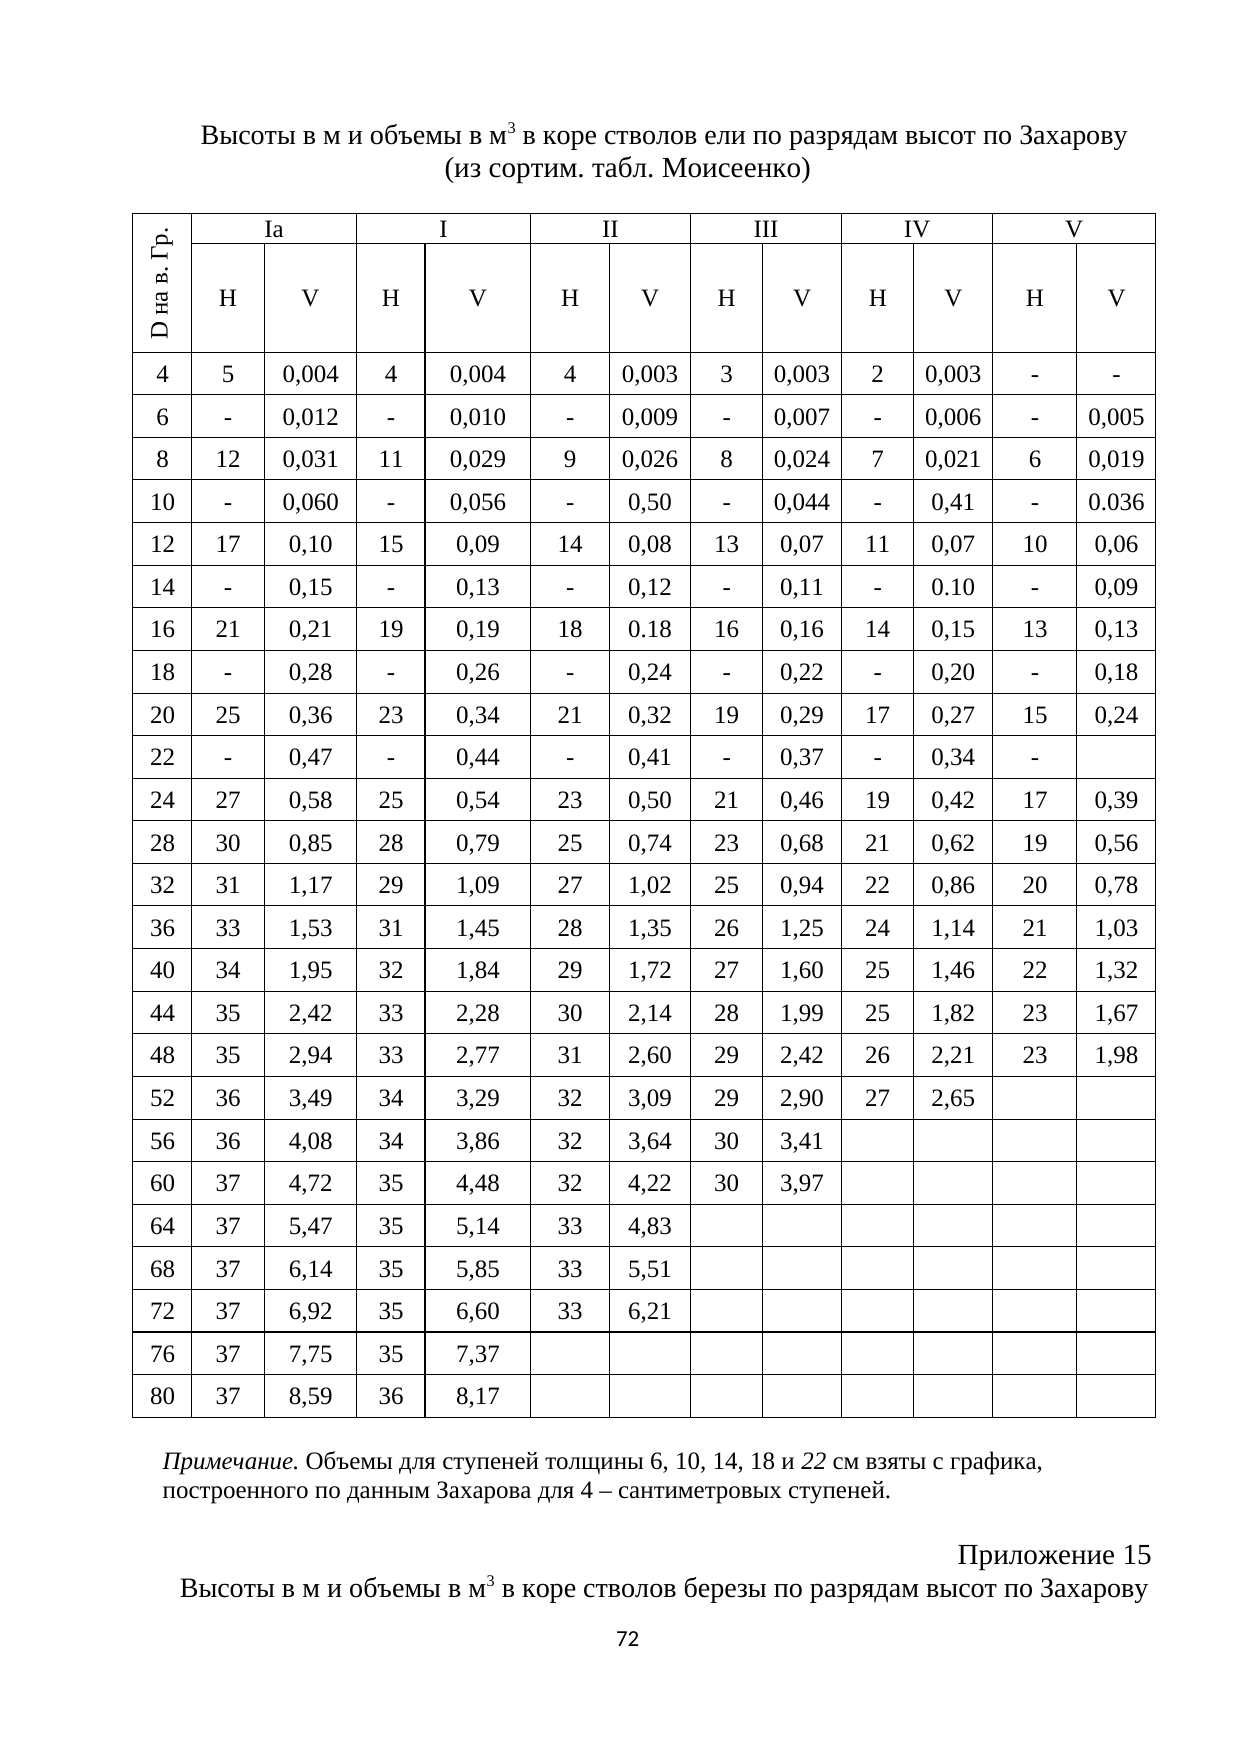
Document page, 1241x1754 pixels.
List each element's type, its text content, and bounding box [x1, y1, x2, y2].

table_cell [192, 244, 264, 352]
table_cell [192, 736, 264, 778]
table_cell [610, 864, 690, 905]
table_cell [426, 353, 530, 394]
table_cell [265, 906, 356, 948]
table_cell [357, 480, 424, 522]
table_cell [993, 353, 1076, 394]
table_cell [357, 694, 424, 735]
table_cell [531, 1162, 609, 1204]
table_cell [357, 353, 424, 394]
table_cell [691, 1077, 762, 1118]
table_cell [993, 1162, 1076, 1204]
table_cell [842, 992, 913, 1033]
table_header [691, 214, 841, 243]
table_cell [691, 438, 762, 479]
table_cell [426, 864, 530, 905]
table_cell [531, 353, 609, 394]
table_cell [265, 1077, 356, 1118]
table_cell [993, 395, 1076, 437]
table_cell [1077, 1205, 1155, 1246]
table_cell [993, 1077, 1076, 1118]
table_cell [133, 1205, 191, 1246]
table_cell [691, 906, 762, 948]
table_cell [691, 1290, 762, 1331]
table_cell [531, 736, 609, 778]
text построенного по данным Захарова для 4 – сантиметровых ступеней. [103, 1475, 1152, 1504]
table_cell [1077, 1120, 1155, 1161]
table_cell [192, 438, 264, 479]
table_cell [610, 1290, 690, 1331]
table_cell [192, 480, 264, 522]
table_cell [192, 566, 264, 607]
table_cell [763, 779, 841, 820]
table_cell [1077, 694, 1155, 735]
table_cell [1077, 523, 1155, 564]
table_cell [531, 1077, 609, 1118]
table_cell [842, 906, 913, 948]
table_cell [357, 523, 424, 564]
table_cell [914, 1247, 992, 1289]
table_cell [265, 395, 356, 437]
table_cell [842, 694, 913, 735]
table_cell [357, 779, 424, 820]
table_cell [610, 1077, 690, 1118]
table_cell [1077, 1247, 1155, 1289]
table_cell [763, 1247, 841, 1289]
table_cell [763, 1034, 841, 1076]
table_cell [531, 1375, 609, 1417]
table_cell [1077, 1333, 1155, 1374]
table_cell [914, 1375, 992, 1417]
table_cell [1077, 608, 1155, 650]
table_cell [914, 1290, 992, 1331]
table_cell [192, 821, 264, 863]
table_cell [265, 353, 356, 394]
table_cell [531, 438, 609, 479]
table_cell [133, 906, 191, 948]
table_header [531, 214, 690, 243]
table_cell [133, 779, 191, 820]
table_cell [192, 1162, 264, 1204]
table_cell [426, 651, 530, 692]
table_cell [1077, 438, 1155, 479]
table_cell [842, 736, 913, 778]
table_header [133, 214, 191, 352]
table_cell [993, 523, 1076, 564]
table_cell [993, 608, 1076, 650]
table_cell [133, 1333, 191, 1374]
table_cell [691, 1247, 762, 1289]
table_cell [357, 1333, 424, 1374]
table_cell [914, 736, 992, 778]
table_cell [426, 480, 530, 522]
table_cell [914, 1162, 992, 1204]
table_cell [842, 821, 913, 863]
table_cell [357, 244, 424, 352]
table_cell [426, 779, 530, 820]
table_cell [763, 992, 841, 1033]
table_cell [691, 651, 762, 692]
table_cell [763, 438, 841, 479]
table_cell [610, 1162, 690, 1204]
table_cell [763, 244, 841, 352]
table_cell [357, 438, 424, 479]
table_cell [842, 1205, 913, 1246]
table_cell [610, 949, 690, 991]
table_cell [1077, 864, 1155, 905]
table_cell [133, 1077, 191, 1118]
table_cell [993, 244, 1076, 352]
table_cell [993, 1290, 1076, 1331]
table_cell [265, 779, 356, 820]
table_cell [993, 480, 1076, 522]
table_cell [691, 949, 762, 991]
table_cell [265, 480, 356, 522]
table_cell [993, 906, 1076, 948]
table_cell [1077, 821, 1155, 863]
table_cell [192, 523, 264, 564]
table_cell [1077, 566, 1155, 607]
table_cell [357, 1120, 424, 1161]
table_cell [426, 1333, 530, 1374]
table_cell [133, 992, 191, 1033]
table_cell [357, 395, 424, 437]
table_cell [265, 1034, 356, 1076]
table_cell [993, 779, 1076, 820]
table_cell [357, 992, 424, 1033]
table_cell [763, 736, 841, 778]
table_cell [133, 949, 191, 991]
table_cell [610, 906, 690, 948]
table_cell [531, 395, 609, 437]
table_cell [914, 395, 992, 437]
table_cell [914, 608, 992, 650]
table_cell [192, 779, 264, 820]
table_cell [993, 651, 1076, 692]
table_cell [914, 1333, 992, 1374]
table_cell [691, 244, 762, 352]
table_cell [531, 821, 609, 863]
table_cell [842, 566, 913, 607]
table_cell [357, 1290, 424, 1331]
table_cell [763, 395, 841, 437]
text (из сортим. табл. Моисеенко) [103, 151, 1152, 184]
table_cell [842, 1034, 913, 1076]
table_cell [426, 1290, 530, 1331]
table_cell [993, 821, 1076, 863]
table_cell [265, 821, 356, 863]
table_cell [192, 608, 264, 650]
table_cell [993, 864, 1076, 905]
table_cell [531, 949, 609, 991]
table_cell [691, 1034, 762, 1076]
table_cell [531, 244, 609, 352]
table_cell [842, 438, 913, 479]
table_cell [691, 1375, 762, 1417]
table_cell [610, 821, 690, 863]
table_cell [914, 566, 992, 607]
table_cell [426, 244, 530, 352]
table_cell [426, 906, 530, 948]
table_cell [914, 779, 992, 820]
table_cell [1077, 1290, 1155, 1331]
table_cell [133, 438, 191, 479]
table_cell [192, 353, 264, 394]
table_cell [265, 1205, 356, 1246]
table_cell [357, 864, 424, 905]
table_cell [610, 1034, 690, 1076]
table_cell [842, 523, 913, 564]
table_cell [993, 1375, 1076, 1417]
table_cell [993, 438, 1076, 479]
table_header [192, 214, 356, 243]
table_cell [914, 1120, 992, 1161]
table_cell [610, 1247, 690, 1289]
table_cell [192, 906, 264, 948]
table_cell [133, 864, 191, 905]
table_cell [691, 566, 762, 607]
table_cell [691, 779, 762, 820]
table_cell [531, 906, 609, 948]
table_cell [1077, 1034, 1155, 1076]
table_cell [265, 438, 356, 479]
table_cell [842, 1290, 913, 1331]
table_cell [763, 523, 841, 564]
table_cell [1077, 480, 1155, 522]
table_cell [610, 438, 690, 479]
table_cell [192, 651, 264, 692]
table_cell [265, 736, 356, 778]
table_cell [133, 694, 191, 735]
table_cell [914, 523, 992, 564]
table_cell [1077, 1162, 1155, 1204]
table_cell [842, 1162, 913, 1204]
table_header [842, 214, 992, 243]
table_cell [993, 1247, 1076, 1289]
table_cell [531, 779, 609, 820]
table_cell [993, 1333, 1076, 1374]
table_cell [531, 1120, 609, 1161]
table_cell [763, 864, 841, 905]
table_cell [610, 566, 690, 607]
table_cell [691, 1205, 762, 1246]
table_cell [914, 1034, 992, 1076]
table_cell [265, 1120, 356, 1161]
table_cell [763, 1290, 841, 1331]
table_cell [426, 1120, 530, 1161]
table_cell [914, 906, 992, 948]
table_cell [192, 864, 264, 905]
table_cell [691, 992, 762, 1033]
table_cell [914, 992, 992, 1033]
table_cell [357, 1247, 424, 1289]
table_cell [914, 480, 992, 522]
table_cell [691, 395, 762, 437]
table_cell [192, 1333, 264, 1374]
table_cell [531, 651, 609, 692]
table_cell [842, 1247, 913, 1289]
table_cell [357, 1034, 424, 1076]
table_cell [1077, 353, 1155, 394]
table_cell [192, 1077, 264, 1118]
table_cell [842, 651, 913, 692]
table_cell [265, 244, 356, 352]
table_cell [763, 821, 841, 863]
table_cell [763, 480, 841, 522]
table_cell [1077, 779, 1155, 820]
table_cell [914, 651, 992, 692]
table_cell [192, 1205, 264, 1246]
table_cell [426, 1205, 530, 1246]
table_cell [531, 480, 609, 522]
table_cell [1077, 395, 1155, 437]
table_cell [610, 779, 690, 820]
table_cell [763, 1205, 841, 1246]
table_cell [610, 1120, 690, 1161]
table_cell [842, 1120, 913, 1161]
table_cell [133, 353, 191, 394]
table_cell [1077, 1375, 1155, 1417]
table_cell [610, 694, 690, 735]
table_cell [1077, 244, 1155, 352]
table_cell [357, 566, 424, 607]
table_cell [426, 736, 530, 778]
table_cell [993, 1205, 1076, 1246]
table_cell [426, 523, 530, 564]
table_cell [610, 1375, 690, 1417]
text Приложение 15 [103, 1537, 1152, 1571]
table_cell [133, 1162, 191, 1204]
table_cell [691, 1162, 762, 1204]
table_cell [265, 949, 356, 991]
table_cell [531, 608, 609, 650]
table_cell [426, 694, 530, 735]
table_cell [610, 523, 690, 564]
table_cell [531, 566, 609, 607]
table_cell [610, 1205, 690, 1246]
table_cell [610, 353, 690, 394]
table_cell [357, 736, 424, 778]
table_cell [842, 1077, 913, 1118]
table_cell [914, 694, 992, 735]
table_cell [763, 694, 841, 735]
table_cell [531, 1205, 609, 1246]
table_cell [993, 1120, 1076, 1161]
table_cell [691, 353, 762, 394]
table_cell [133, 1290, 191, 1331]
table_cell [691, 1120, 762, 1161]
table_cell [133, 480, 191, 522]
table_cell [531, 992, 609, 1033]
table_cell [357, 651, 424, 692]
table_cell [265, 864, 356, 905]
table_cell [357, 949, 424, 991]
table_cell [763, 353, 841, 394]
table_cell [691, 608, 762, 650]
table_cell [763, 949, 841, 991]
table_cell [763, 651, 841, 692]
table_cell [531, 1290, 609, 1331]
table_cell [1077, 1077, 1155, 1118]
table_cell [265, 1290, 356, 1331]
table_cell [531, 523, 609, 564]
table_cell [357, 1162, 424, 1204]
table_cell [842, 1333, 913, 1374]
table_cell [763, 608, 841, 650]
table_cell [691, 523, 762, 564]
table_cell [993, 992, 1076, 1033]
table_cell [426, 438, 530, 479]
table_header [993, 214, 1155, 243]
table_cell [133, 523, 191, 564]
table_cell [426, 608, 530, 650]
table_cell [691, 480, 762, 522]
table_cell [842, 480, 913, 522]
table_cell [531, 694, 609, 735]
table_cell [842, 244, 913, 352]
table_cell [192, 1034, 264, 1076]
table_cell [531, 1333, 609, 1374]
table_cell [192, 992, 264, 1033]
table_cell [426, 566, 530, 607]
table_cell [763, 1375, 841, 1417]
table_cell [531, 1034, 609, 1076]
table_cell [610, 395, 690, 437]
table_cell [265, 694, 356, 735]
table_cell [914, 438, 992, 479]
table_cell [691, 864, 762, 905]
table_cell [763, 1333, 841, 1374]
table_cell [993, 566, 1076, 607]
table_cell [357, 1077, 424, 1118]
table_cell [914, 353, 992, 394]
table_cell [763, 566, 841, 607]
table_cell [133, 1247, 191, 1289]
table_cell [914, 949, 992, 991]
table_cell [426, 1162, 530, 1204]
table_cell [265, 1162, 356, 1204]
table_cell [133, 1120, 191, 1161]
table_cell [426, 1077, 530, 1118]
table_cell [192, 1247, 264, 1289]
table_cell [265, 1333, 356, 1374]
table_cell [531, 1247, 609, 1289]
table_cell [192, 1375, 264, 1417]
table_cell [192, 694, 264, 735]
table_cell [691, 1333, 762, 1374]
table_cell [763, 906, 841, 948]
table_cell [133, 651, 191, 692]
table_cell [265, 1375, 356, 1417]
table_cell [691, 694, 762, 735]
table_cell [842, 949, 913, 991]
text Примечание. Объемы для ступеней толщины 6, 10, 14, 18 и взяты с графика, [103, 1446, 1152, 1475]
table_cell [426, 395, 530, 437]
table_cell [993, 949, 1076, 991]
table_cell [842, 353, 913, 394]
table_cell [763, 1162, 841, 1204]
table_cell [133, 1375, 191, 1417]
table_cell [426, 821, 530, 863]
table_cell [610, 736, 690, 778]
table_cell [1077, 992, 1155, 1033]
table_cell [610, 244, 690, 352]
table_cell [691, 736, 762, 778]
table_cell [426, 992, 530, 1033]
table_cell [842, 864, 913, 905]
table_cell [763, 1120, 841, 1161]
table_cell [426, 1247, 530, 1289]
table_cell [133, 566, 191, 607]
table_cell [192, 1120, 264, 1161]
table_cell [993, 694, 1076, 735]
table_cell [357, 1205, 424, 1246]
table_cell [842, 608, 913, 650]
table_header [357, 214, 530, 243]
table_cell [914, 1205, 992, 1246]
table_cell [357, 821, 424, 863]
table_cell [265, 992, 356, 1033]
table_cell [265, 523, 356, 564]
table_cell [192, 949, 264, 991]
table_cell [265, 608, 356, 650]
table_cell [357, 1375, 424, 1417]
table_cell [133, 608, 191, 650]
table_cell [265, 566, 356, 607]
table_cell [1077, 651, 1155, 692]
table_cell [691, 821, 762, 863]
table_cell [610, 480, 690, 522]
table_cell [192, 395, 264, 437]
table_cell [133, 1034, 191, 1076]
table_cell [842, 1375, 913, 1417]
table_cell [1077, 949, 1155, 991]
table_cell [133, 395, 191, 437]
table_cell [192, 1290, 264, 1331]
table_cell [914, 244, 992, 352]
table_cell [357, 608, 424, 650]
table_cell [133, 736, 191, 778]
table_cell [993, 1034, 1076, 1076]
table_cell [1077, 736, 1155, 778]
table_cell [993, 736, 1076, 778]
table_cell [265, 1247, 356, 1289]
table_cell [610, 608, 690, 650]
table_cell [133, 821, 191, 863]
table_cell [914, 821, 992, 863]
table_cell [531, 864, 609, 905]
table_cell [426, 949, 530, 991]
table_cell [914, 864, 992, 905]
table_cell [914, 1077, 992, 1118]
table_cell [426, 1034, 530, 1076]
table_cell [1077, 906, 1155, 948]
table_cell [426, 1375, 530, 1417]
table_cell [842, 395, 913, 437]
text Высоты в м и объемы в м3 в коре стволов ели по разрядам высот по Захарову [103, 118, 1152, 151]
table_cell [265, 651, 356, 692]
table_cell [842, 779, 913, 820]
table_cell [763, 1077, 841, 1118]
text Высоты в м и объемы в м3 в коре стволов березы по разрядам высот по Захарову [103, 1571, 1152, 1603]
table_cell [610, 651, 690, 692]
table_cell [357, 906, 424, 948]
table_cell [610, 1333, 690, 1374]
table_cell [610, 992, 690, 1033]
